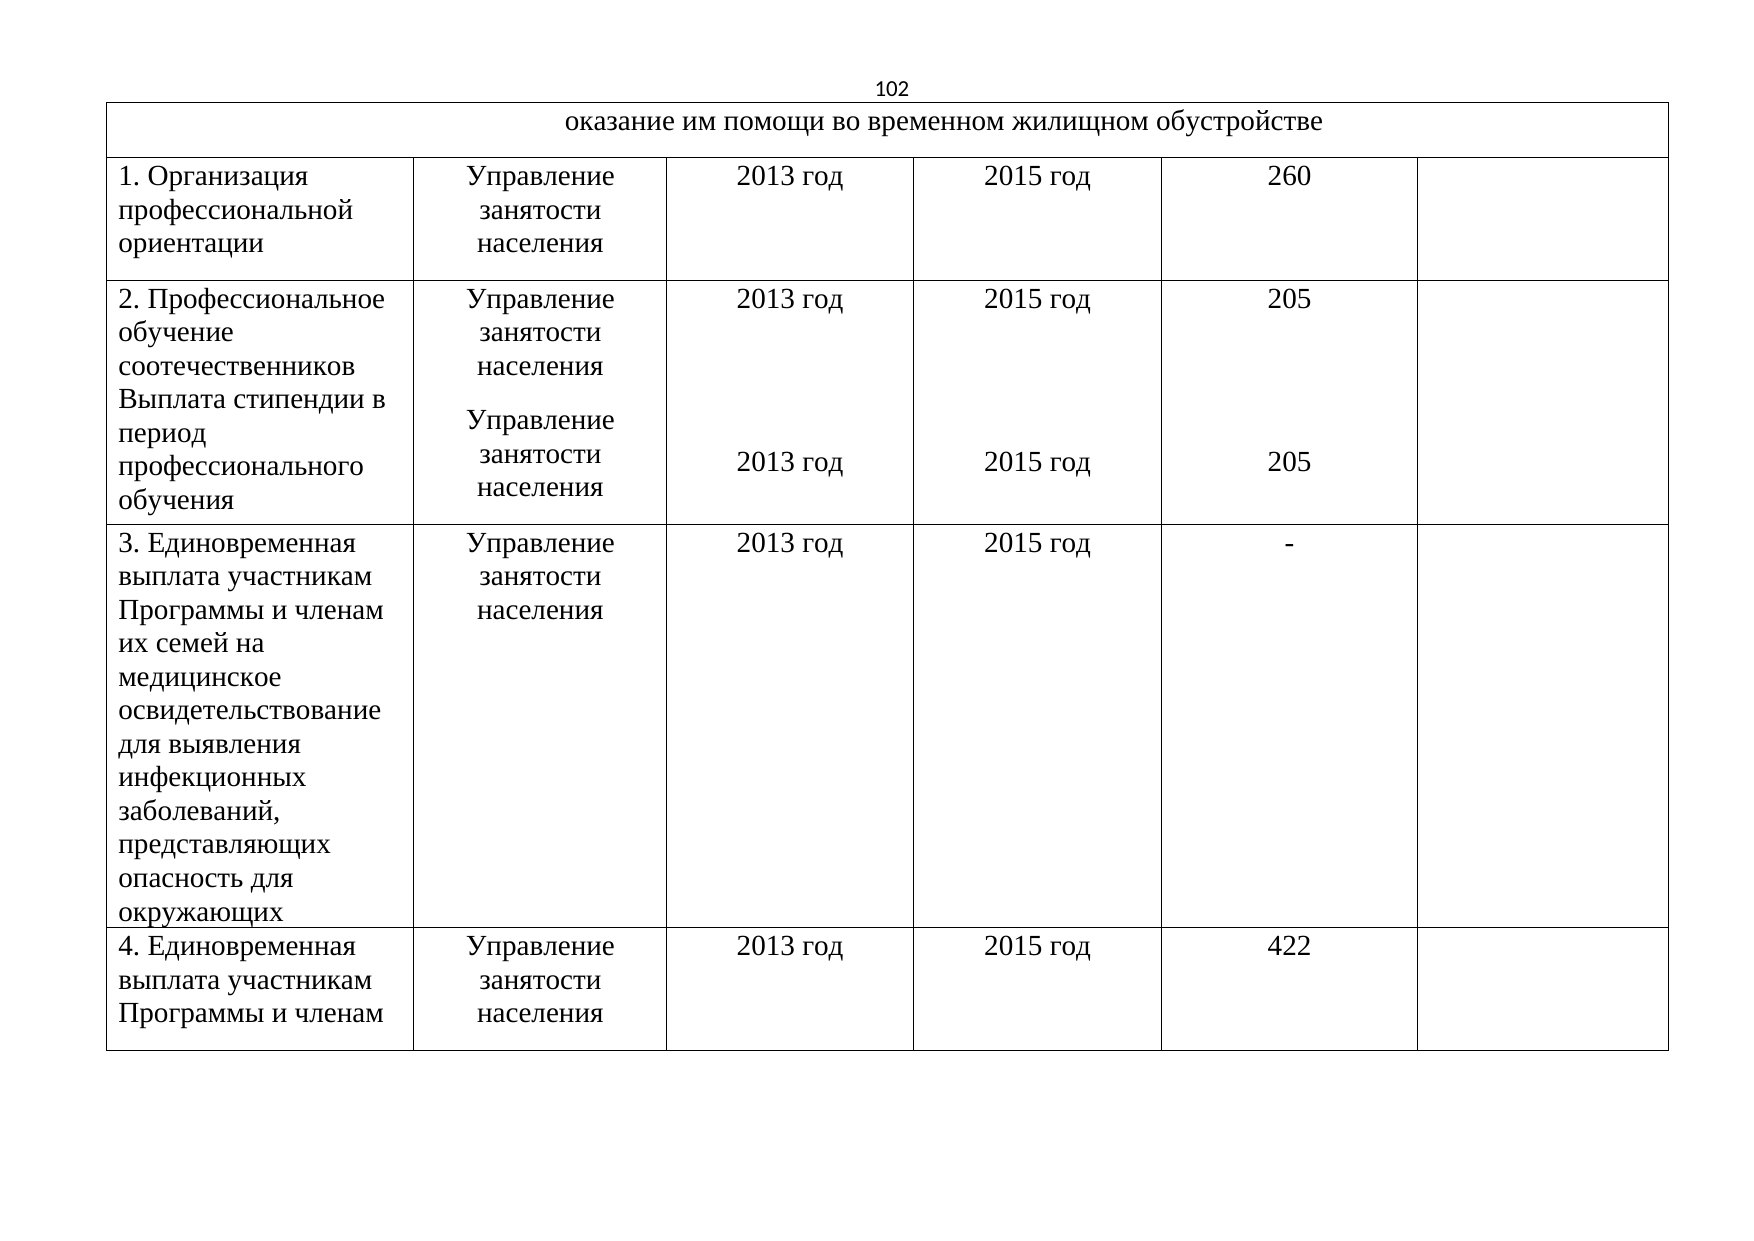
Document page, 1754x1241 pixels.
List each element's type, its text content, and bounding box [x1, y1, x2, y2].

table_cell 2013 год [667, 928, 913, 1050]
table_cell Управление занятости населения Управление занятости населения [414, 281, 666, 524]
table_cell 205 205 [1162, 281, 1417, 524]
table_cell 260 [1162, 158, 1417, 280]
table_cell 2013 год 2013 год [667, 281, 913, 524]
table_cell 2015 год [914, 928, 1161, 1050]
table_cell 3. Единовременная выплата участникам Программы и членам их семей на медицинское освидетельствование для выявления инфекционных заболеваний, представляющих опасность для окружающих [107, 525, 413, 927]
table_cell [107, 928, 413, 1050]
table_cell 2015 год [914, 158, 1161, 280]
table_cell 1. Организация профессиональной ориентации [107, 158, 413, 280]
table_cell Управление занятости населения [414, 158, 666, 280]
table_cell Управление занятости населения [414, 525, 666, 927]
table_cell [414, 928, 666, 1050]
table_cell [107, 103, 1668, 157]
table_cell 2. Профессиональное обучение соотечественников Выплата стипендии в период профессионального обучения [107, 281, 413, 524]
table_cell 2013 год [667, 158, 913, 280]
table_cell - [1162, 525, 1417, 927]
table_cell [1418, 928, 1668, 1050]
table_cell 2015 год 2015 год [914, 281, 1161, 524]
table_cell 2013 год [667, 525, 913, 927]
table_cell 422 [1162, 928, 1417, 1050]
table_cell [1418, 525, 1668, 927]
table_cell [1418, 158, 1668, 280]
table_cell [1418, 281, 1668, 524]
table_cell 2015 год [914, 525, 1161, 927]
